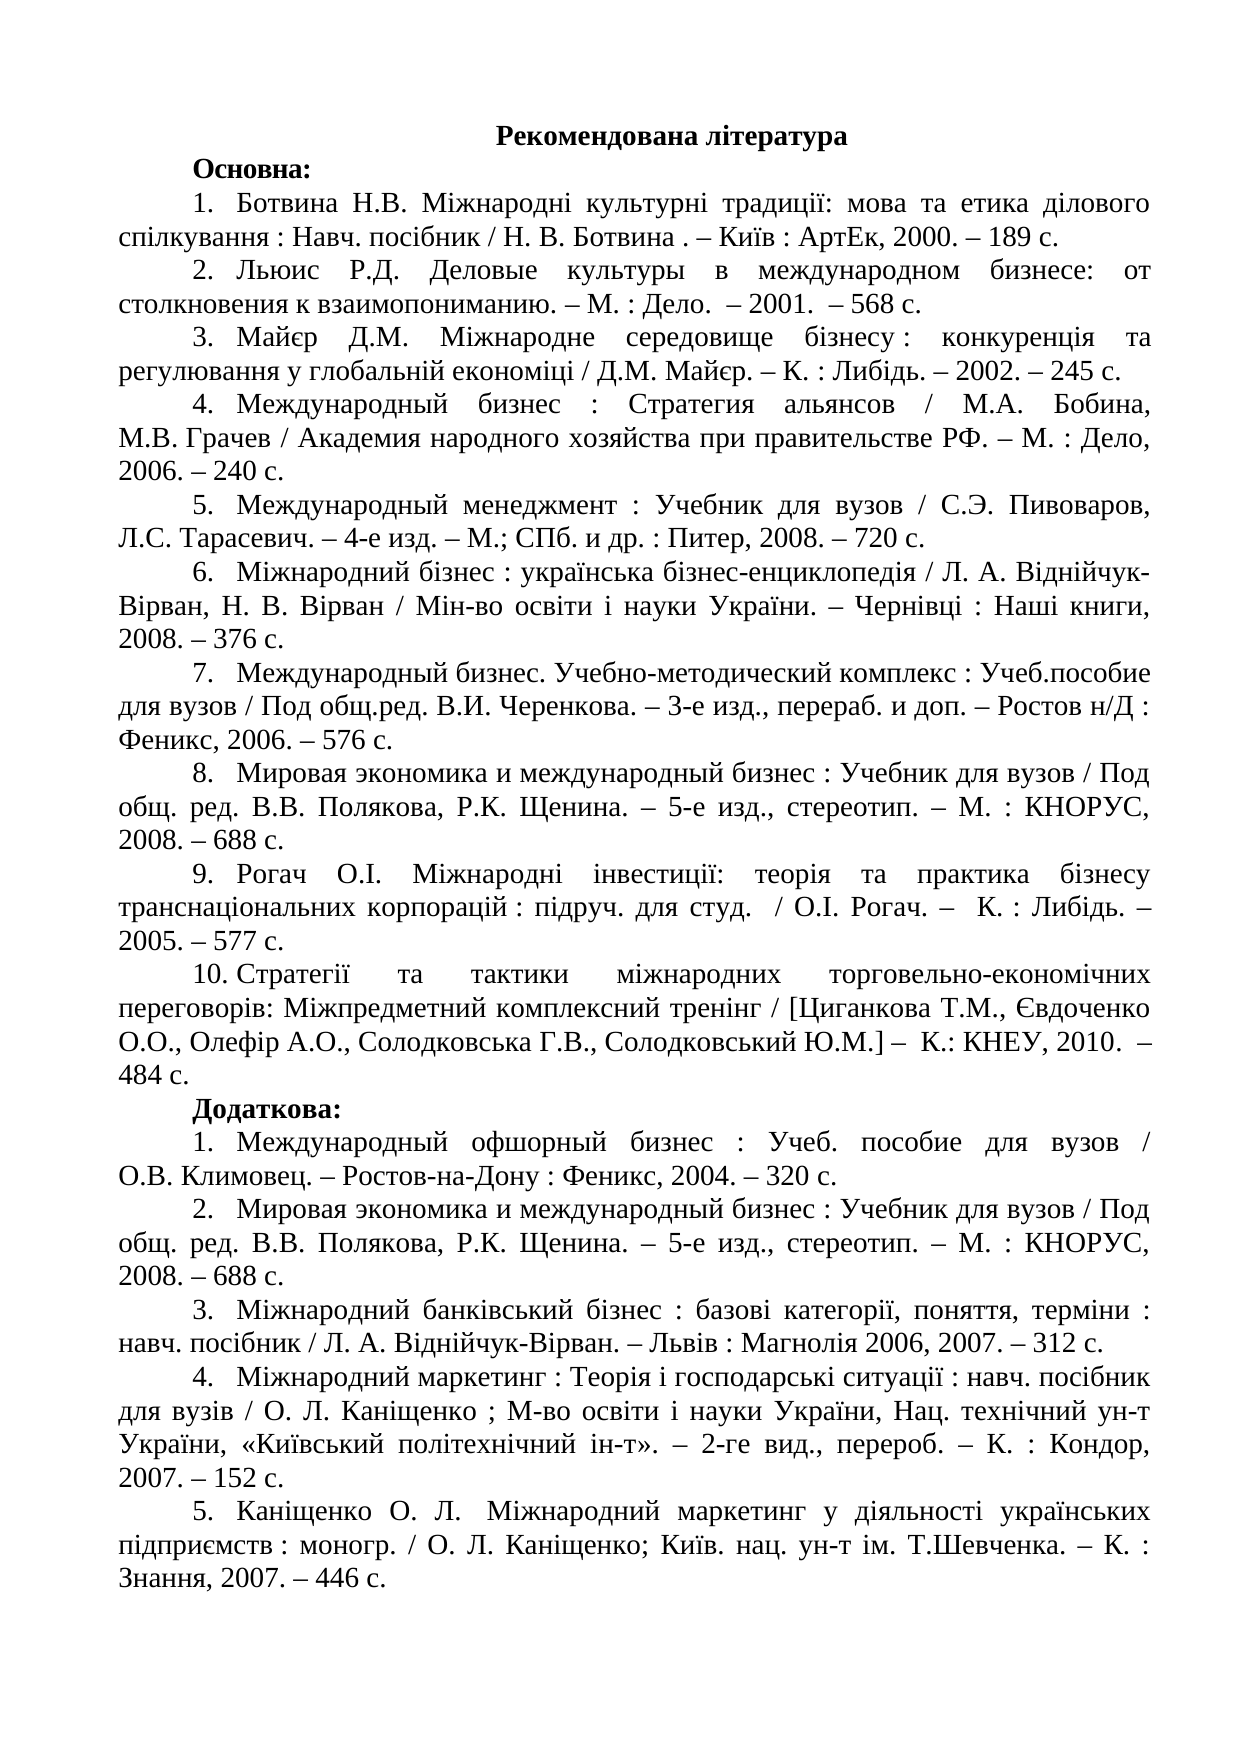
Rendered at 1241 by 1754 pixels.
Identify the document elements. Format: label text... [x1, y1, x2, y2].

list Міжнародний маркетинг : Теорія і господарські ситуації : навч. посібник для вузів / О. Л. Каніщенко ; М-во освіти і науки України, Нац. технічний ун-т України, «Київський політехнічний ін-т». – 2-ге вид., перероб. – К. : Кондор, 2007. – 152 с. [118, 1359, 1152, 1493]
list Международный офшорный бизнес : Учеб. пособие для вузов / О.В. Климовец. – Ростов-на-Дону : Феникс, 2004. – 320 с. [118, 1124, 1152, 1191]
list Ботвина Н.В. Міжнародні культурні традиції: мова та етика ділового спілкування : Навч. посібник / Н. В. Ботвина . – Київ : АртЕк, 2000. – 189 с. [118, 185, 1152, 252]
list Мировая экономика и международный бизнес : Учебник для вузов / Под общ. ред. В.В. Полякова, Р.К. Щенина. – 5-е изд., стереотип. – М. : КНОРУС, 2008. – 688 с. [118, 755, 1152, 856]
list Міжнародний бізнес : українська бізнес-енциклопедія / Л. А. Віднійчук-Вірван, Н. В. Вірван / Мін-во освіти і науки України. – Чернівці : Наші книги, 2008. – 376 с. [118, 554, 1152, 655]
list Стратегії та тактики міжнародних торговельно-економічних переговорів: Міжпредметний комплексний тренінг / [Циганкова Т.М., Євдоченко О.О., Олефір А.О., Солодковська Г.В., Солодковський Ю.М.] – К.: КНЕУ, 2010. – 484 с. [118, 957, 1152, 1091]
list Майєр Д.М. Міжнародне середовище бізнесу : конкуренція та регулювання у глобальній економіці / Д.М. Майєр. – К. : Либідь. – 2002. – 245 с. [118, 319, 1152, 386]
list Международный бизнес : Стратегия альянсов / М.А. Бобина, М.В. Грачев / Академия народного хозяйства при правительстве РФ. – М. : Дело, 2006. – 240 с. [118, 386, 1152, 487]
list Международный бизнес. Учебно-методический комплекс : Учеб.пособие для вузов / Под общ.ред. В.И. Черенкова. – 3-е изд., перераб. и доп. – Ростов н/Д : Феникс, 2006. – 576 с. [118, 655, 1152, 755]
text Основна: [118, 152, 1152, 185]
list Международный менеджмент : Учебник для вузов / С.Э. Пивоваров, Л.С. Тарасевич. – 4-е изд. – М.; СПб. и др. : Питер, 2008. – 720 с. [118, 487, 1152, 554]
list Каніщенко О. Л. Міжнародний маркетинг у діяльності українських підприємств : моногр. / О. Л. Каніщенко; Київ. нац. ун-т ім. Т.Шевченка. – К. : Знання, 2007. – 446 c. [118, 1493, 1152, 1594]
list Міжнародний банківський бізнес : базові категорії, поняття, терміни : навч. посібник / Л. А. Віднійчук-Вірван. – Львів : Магнолія 2006, 2007. – 312 с. [118, 1292, 1152, 1359]
text Додаткова: [118, 1091, 1152, 1124]
list Мировая экономика и международный бизнес : Учебник для вузов / Под общ. ред. В.В. Полякова, Р.К. Щенина. – 5-е изд., стереотип. – М. : КНОРУС, 2008. – 688 с. [118, 1191, 1152, 1292]
text Рекомендована література [118, 118, 1152, 152]
list Рогач О.І. Міжнародні інвестиції: теорія та практика бізнесу транснаціональних корпорацій : підруч. для студ. / О.І. Рогач. – К. : Либідь. – 2005. – 577 с. [118, 856, 1152, 957]
list Льюис Р.Д. Деловые культуры в международном бизнесе: от столкновения к взаимопониманию. – М. : Дело. – 2001. – 568 с. [118, 252, 1152, 319]
